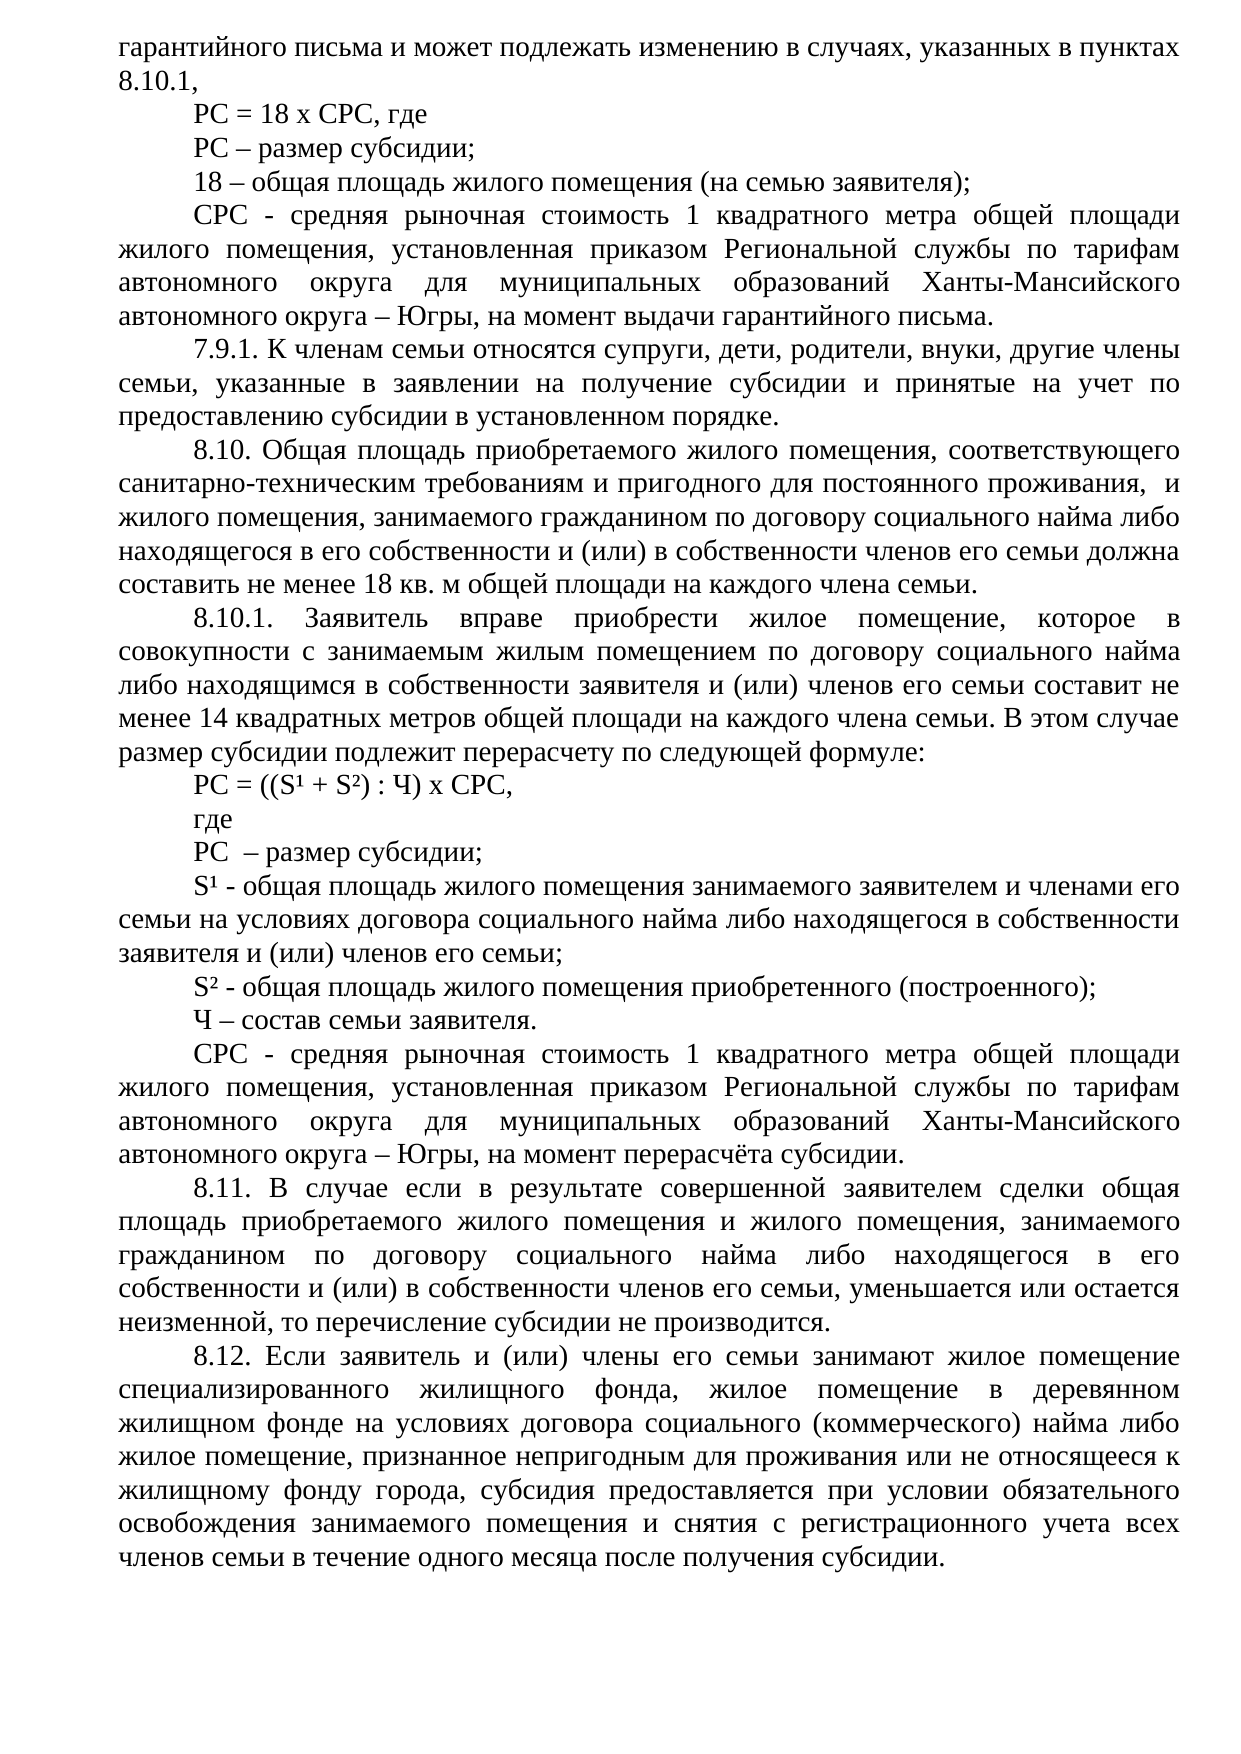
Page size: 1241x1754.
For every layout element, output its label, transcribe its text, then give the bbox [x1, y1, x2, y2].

text 8.10. Общая площадь приобретаемого жилого помещения, соответствующего санитарно-техническим требованиям и пригодного для постоянного проживания, и жилого помещения, занимаемого гражданином по договору социального найма либо находящегося в его собственности и (или) в собственности членов его семьи должна составить не менее общей площади на каждого члена семьи. [118, 432, 1181, 600]
text где [118, 801, 1181, 834]
text РС – размер субсидии; [118, 130, 1181, 164]
text РС = ((S¹ + S²) : Ч) x СРС, [118, 767, 1181, 801]
text СРС - средняя рыночная стоимость 1 квадратного метра общей площади жилого помещения, установленная приказом Региональной службы по тарифам автономного округа для муниципальных образований Ханты-Мансийского автономного округа – Югры, на момент выдачи гарантийного письма. [118, 197, 1181, 331]
text СРС - средняя рыночная стоимость 1 квадратного метра общей площади жилого помещения, установленная приказом Региональной службы по тарифам автономного округа для муниципальных образований Ханты-Мансийского автономного округа – Югры, на момент перерасчёта субсидии. [118, 1036, 1181, 1170]
text 18 – общая площадь жилого помещения (на семью заявителя); [118, 164, 1181, 197]
text S¹ - общая площадь жилого помещения занимаемого заявителем и членами его семьи на условиях договора социального найма либо находящегося в собственности заявителя и (или) членов его семьи; [118, 868, 1181, 969]
text 8.12. Если заявитель и (или) члены его семьи занимают жилое помещение специализированного жилищного фонда, жилое помещение в деревянном жилищном фонде на условиях договора социального (коммерческого) найма либо жилое помещение, признанное непригодным для проживания или не относящееся к жилищному фонду города, субсидия предоставляется при условии обязательного освобождения занимаемого помещения и снятия с регистрационного учета всех членов семьи в течение одного месяца после получения субсидии. [118, 1338, 1181, 1572]
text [118, 29, 1181, 97]
text PC – размер субсидии; [118, 834, 1181, 868]
text 8.11. В случае если в результате совершенной заявителем сделки общая площадь приобретаемого жилого помещения и жилого помещения, занимаемого гражданином по договору социального найма либо находящегося в его собственности и (или) в собственности членов его семьи, уменьшается или остается неизменной, то перечисление субсидии не производится. [118, 1170, 1181, 1338]
text S² - общая площадь жилого помещения приобретенного (построенного); [118, 969, 1181, 1002]
text 8.10.1. Заявитель вправе приобрести жилое помещение, которое в совокупности с занимаемым жилым помещением по договору социального найма либо находящимся в собственности заявителя и (или) членов его семьи составит не менее 14 квадратных метров общей площади на каждого члена семьи. В этом случае размер субсидии подлежит перерасчету по следующей формуле: [118, 600, 1181, 767]
text РС = 18 х СРС, где [118, 97, 1181, 130]
text Ч – состав семьи заявителя. [118, 1002, 1181, 1036]
text 7.9.1. К членам семьи относятся супруги, дети, родители, внуки, другие члены семьи, указанные в заявлении на получение субсидии и принятые на учет по предоставлению субсидии в установленном порядке. [118, 331, 1181, 432]
